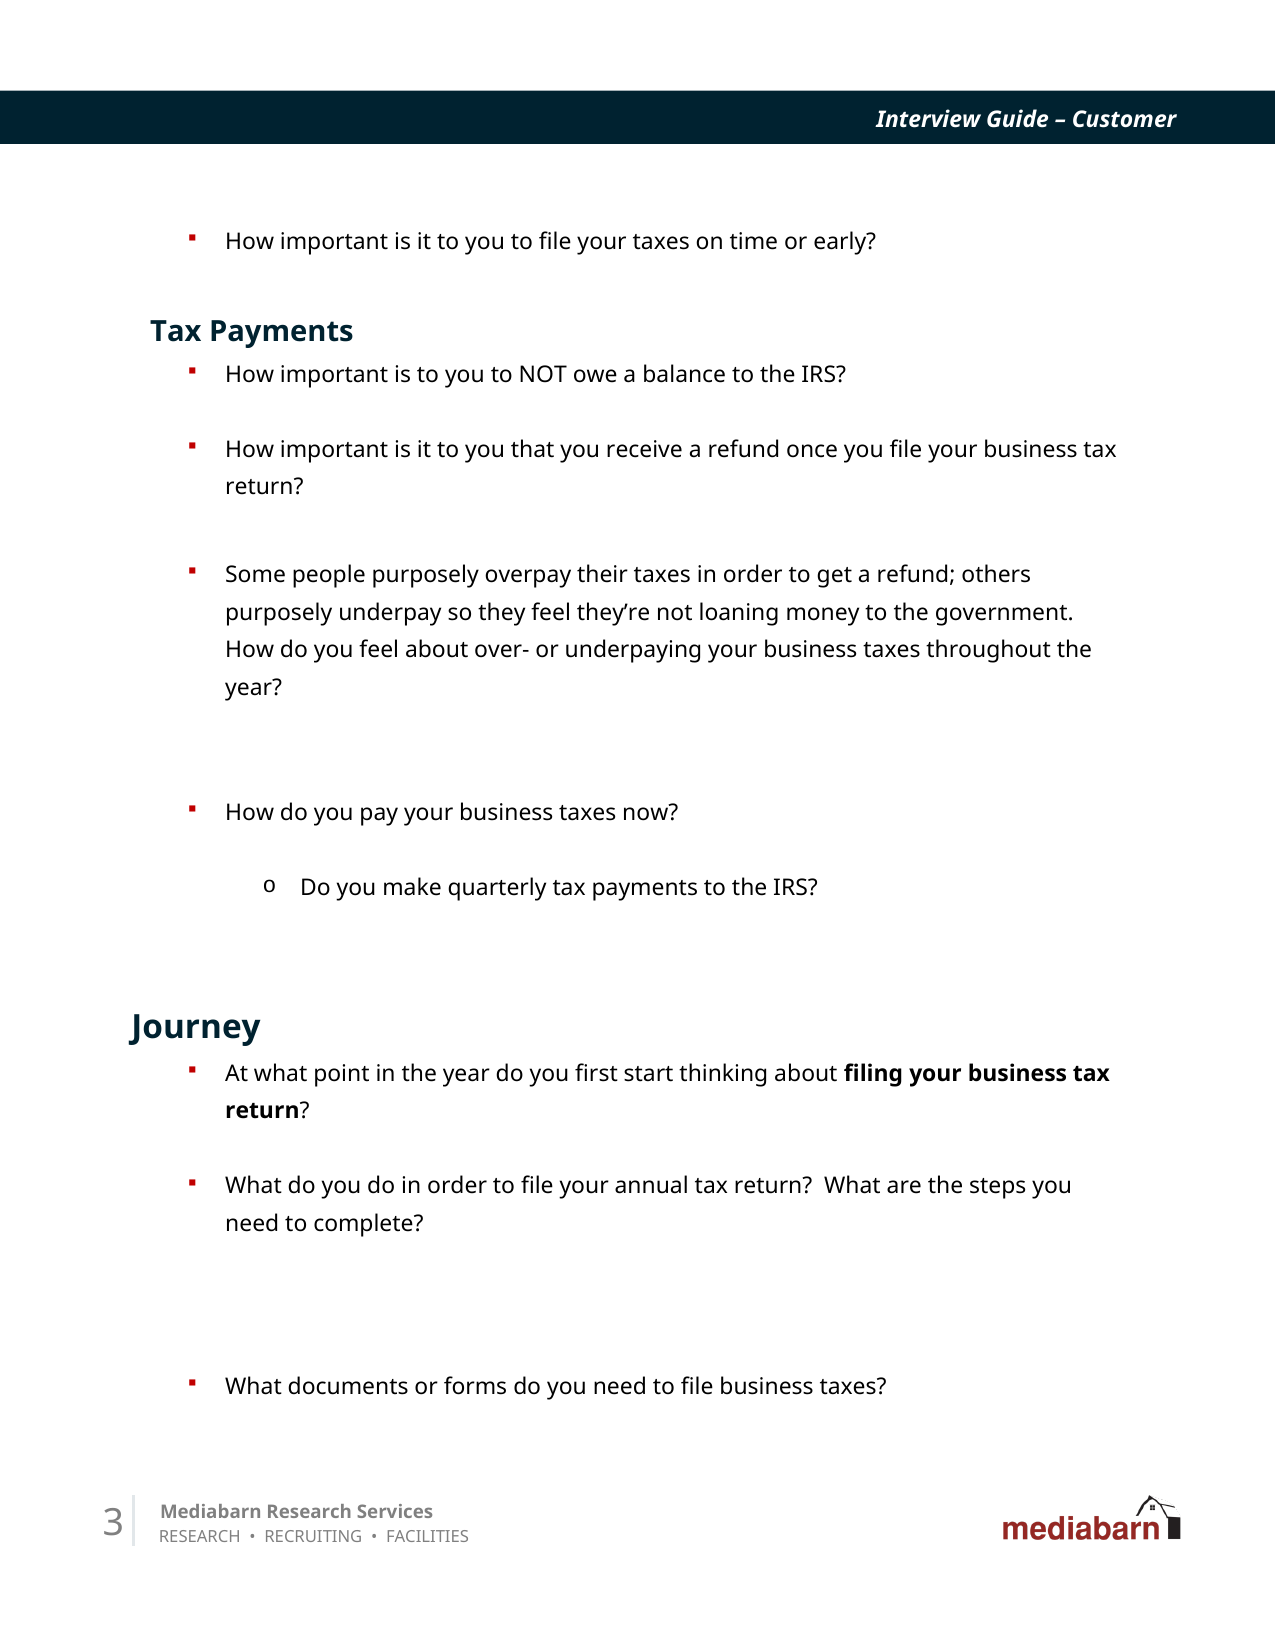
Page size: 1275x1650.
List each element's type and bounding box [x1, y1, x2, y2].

picture [1003, 1495, 1181, 1540]
